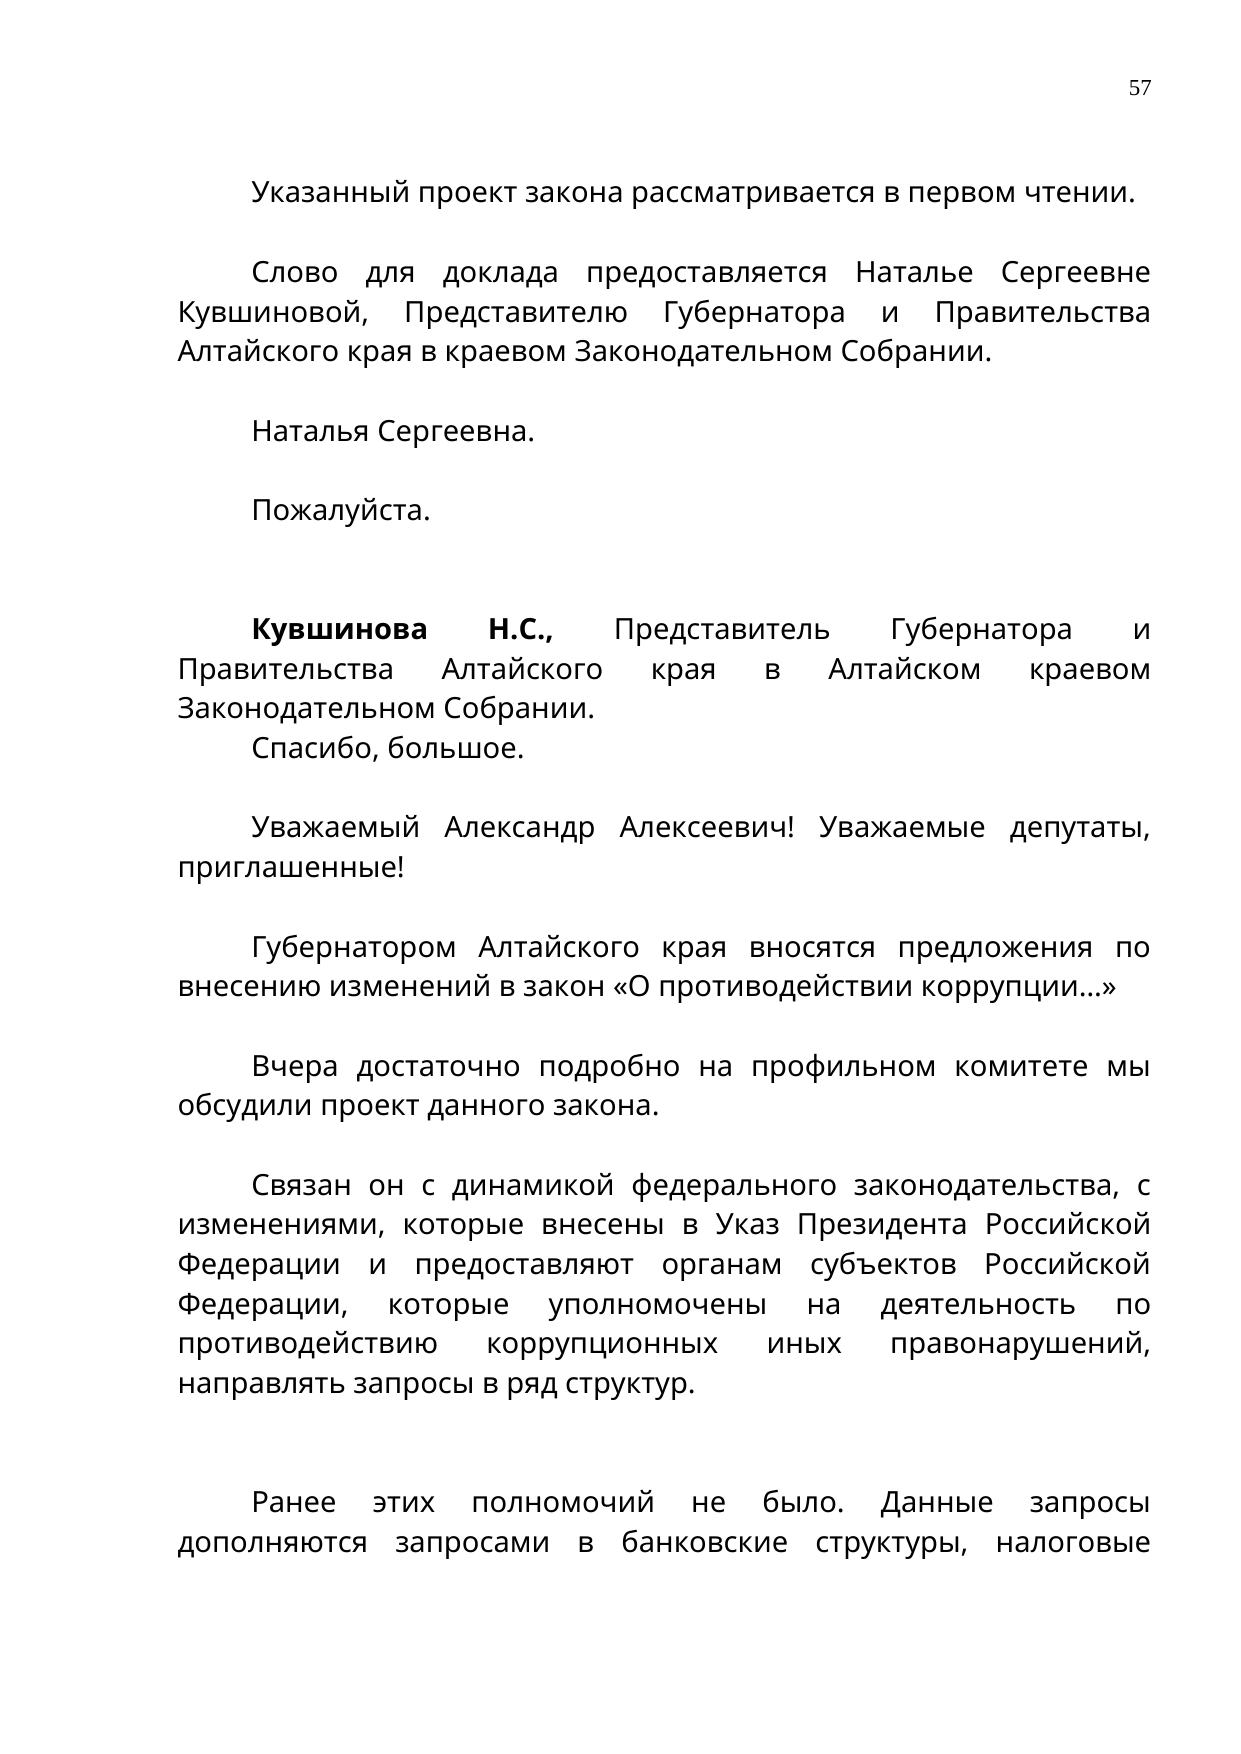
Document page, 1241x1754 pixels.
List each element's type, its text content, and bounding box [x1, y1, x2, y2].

text Указанный проект закона рассматривается в первом чтении. [177, 172, 1152, 211]
text Кувшинова Н.С., Представитель Губернатора и Правительства Алтайского края в Алтайском краевом Законодательном Собрании. [177, 608, 1152, 727]
text Связан он с динамикой федерального законодательства, с изменениями, которые внесены в Указ Президента Российской Федерации и предоставляют органам субъектов Российской Федерации, которые уполномочены на деятельность по противодействию коррупционных иных правонарушений, направлять запросы в ряд структур. [177, 1164, 1152, 1402]
text Губернатором Алтайского края вносятся предложения по внесению изменений в закон «О противодействии коррупции…» [177, 926, 1152, 1005]
text Пожалуйста. [177, 489, 1152, 529]
text Вчера достаточно подробно на профильном комитете мы обсудили проект данного закона. [177, 1045, 1152, 1124]
text Слово для доклада предоставляется Наталье Сергеевне Кувшиновой, Представителю Губернатора и Правительства Алтайского края в краевом Законодательном Собрании. [177, 251, 1152, 370]
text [177, 1481, 1152, 1561]
text Уважаемый Александр Алексеевич! Уважаемые депутаты, приглашенные! [177, 807, 1152, 886]
text Спасибо, большое. [177, 727, 1152, 767]
text Наталья Сергеевна. [177, 410, 1152, 449]
